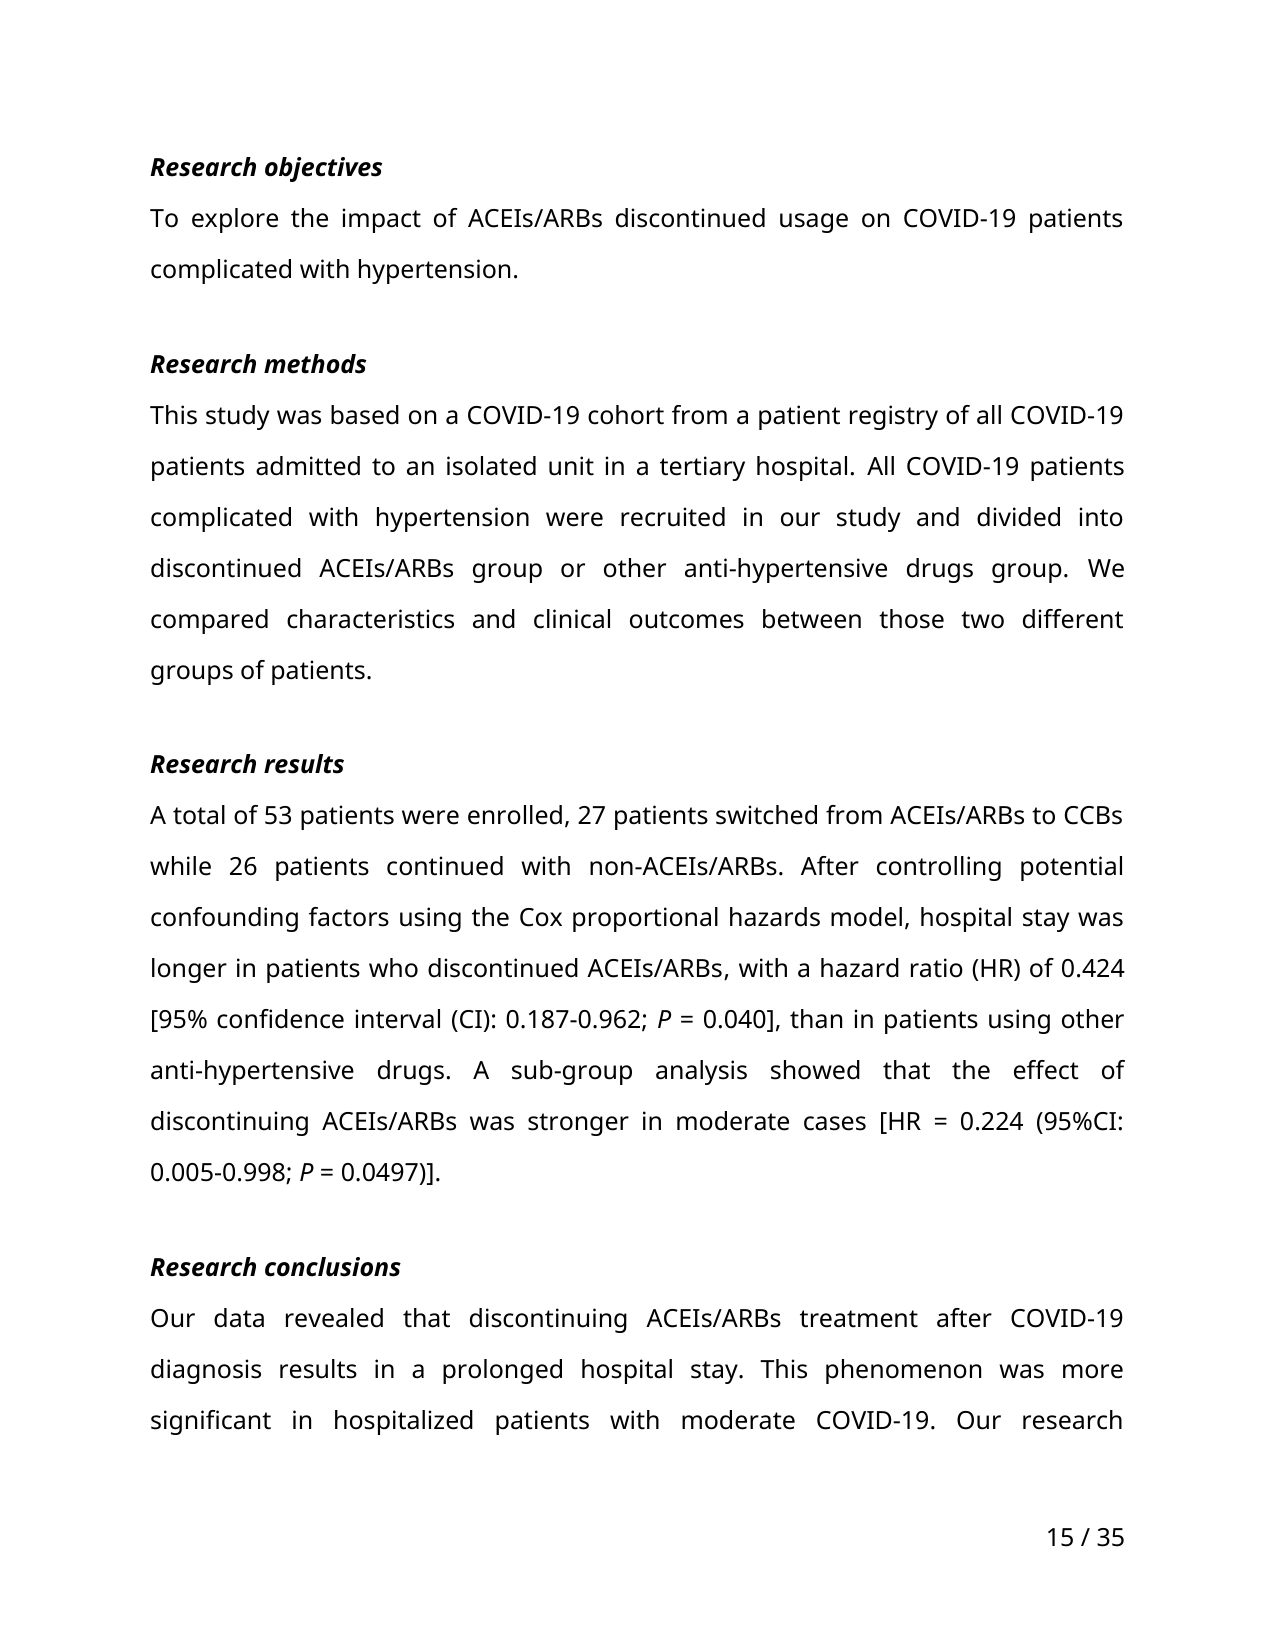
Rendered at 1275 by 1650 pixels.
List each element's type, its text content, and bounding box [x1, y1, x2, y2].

text Research objectives [150, 150, 1125, 184]
text To explore the impact of ACEIs/ARBs discontinued usage on COVID-19 patients complicated with hypertension. [150, 201, 1125, 286]
text A total of 53 patients were enrolled, 27 patients switched from ACEIs/ARBs to CCBs while 26 patients continued with non-ACEIs/ARBs. After controlling potential confounding factors using the Cox proportional hazards model, hospital stay was longer in patients who discontinued ACEIs/ARBs, with a hazard ratio (HR) of 0.424 [95% confidence interval (CI): 0.187-0.962; P = 0.040], than in patients using other anti-hypertensive drugs. A sub-group analysis showed that the effect of discontinuing ACEIs/ARBs was stronger in moderate cases [HR = 0.224 (95%CI: 0.005-0.998; P = 0.0497)]. [150, 798, 1125, 1189]
text Research methods [150, 346, 1125, 380]
text Research results [150, 747, 1125, 781]
text Research conclusions [150, 1249, 1125, 1283]
text This study was based on a COVID-19 cohort from a patient registry of all COVID-19 patients admitted to an isolated unit in a tertiary hospital. All COVID-19 patients complicated with hypertension were recruited in our study and divided into discontinued ACEIs/ARBs group or other anti-hypertensive drugs group. We compared characteristics and clinical outcomes between those two different groups of patients. [150, 397, 1125, 687]
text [150, 1300, 1125, 1436]
